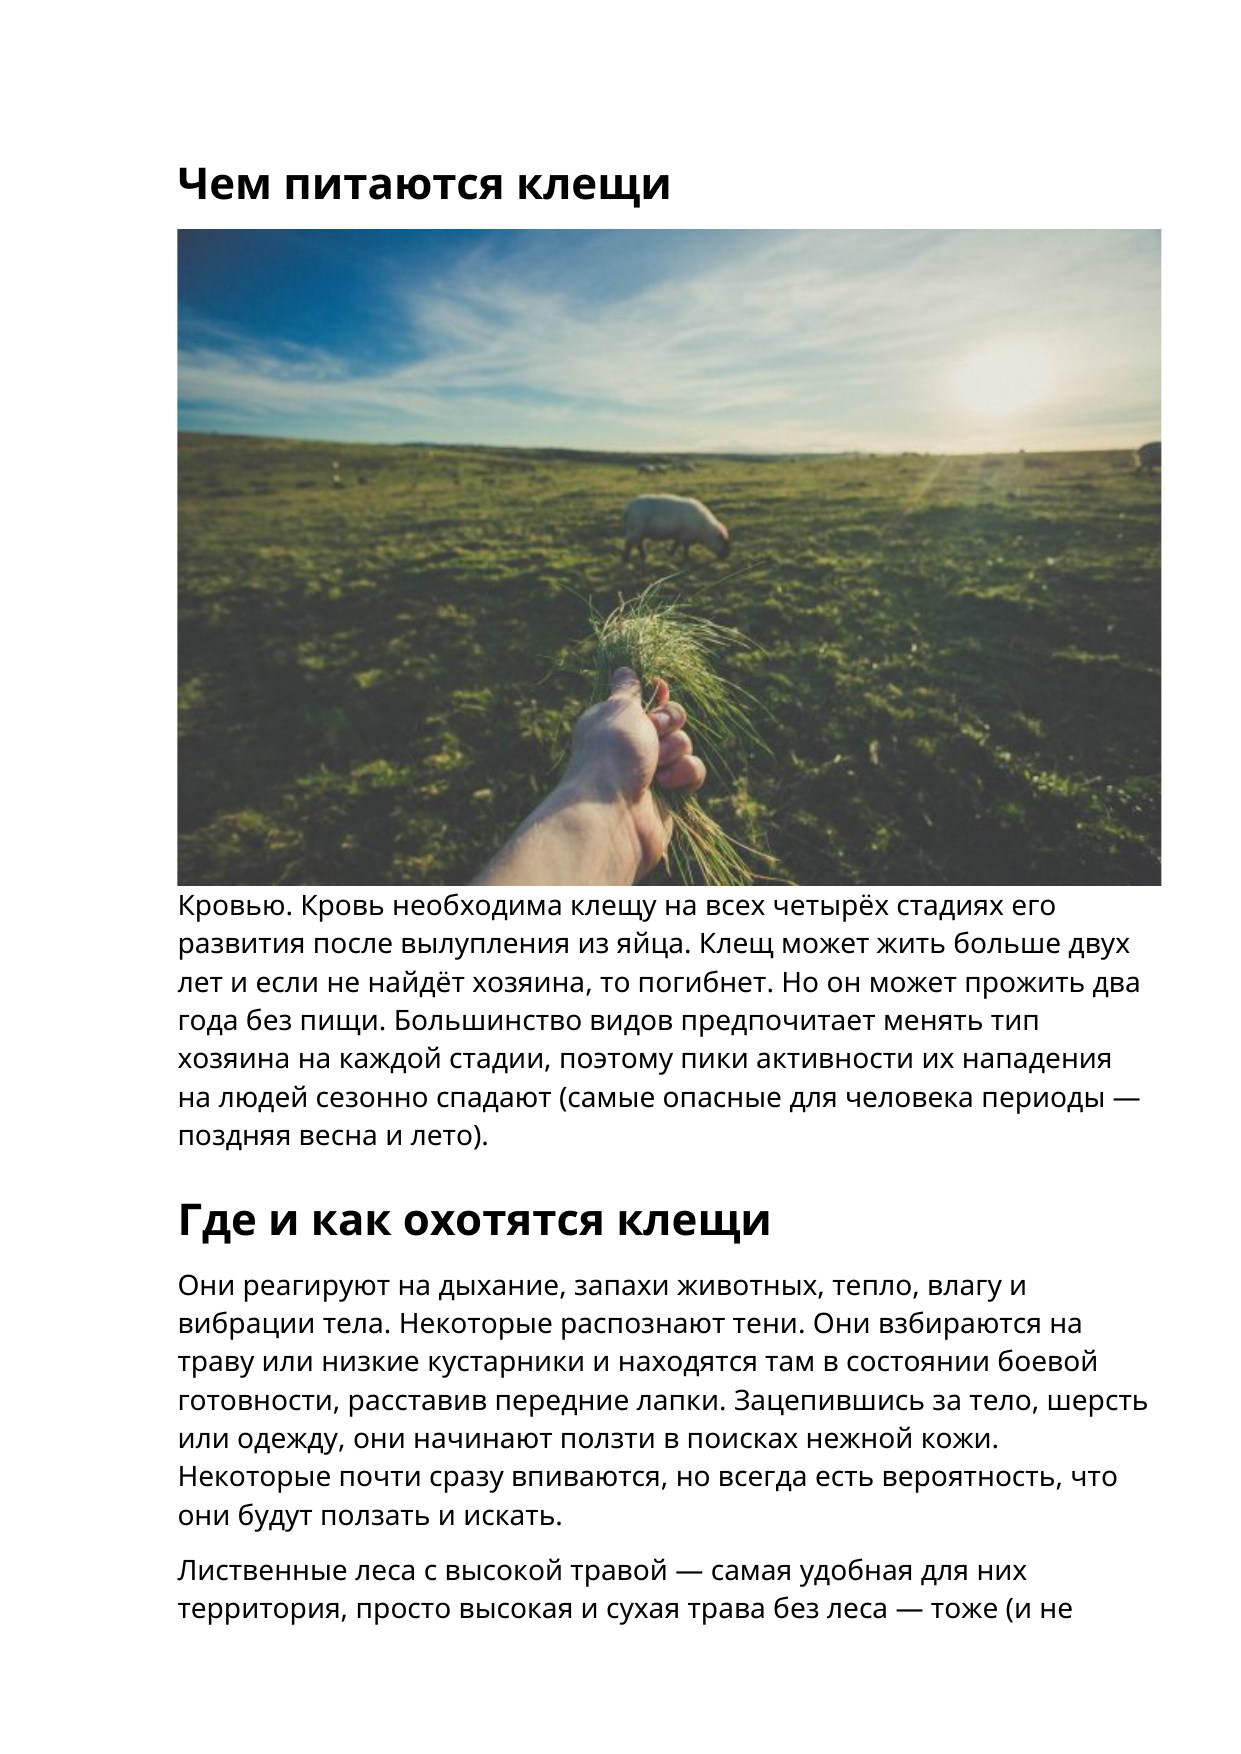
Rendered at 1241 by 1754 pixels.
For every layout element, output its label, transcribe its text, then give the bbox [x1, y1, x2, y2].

text Они реагируют на дыхание, запахи животных, тепло, влагу и вибрации тела. Некоторые распознают тени. Они взбираются на траву или низкие кустарники и находятся там в состоянии боевой готовности, расставив передние лапки. Зацепившись за тело, шерсть или одежду, они начинают ползти в поисках нежной кожи. Некоторые почти сразу впиваются, но всегда есть вероятность, что они будут ползать и искать. [177, 1265, 1152, 1533]
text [177, 1551, 1152, 1627]
text Кровью. Кровь необходима клещу на всех четырёх стадиях его развития после вылупления из яйца. Клещ может жить больше двух лет и если не найдёт хозяина, то погибнет. Но он может прожить два года без пищи. Большинство видов предпочитает менять тип хозяина на каждой стадии, поэтому пики активности их нападения на людей сезонно спадают (самые опасные для человека периоды — поздняя весна и лето). [177, 886, 1152, 1154]
text Чем питаются клещи [177, 152, 1152, 212]
picture [177, 229, 1162, 886]
text Где и как охотятся клещи [177, 1188, 1152, 1248]
